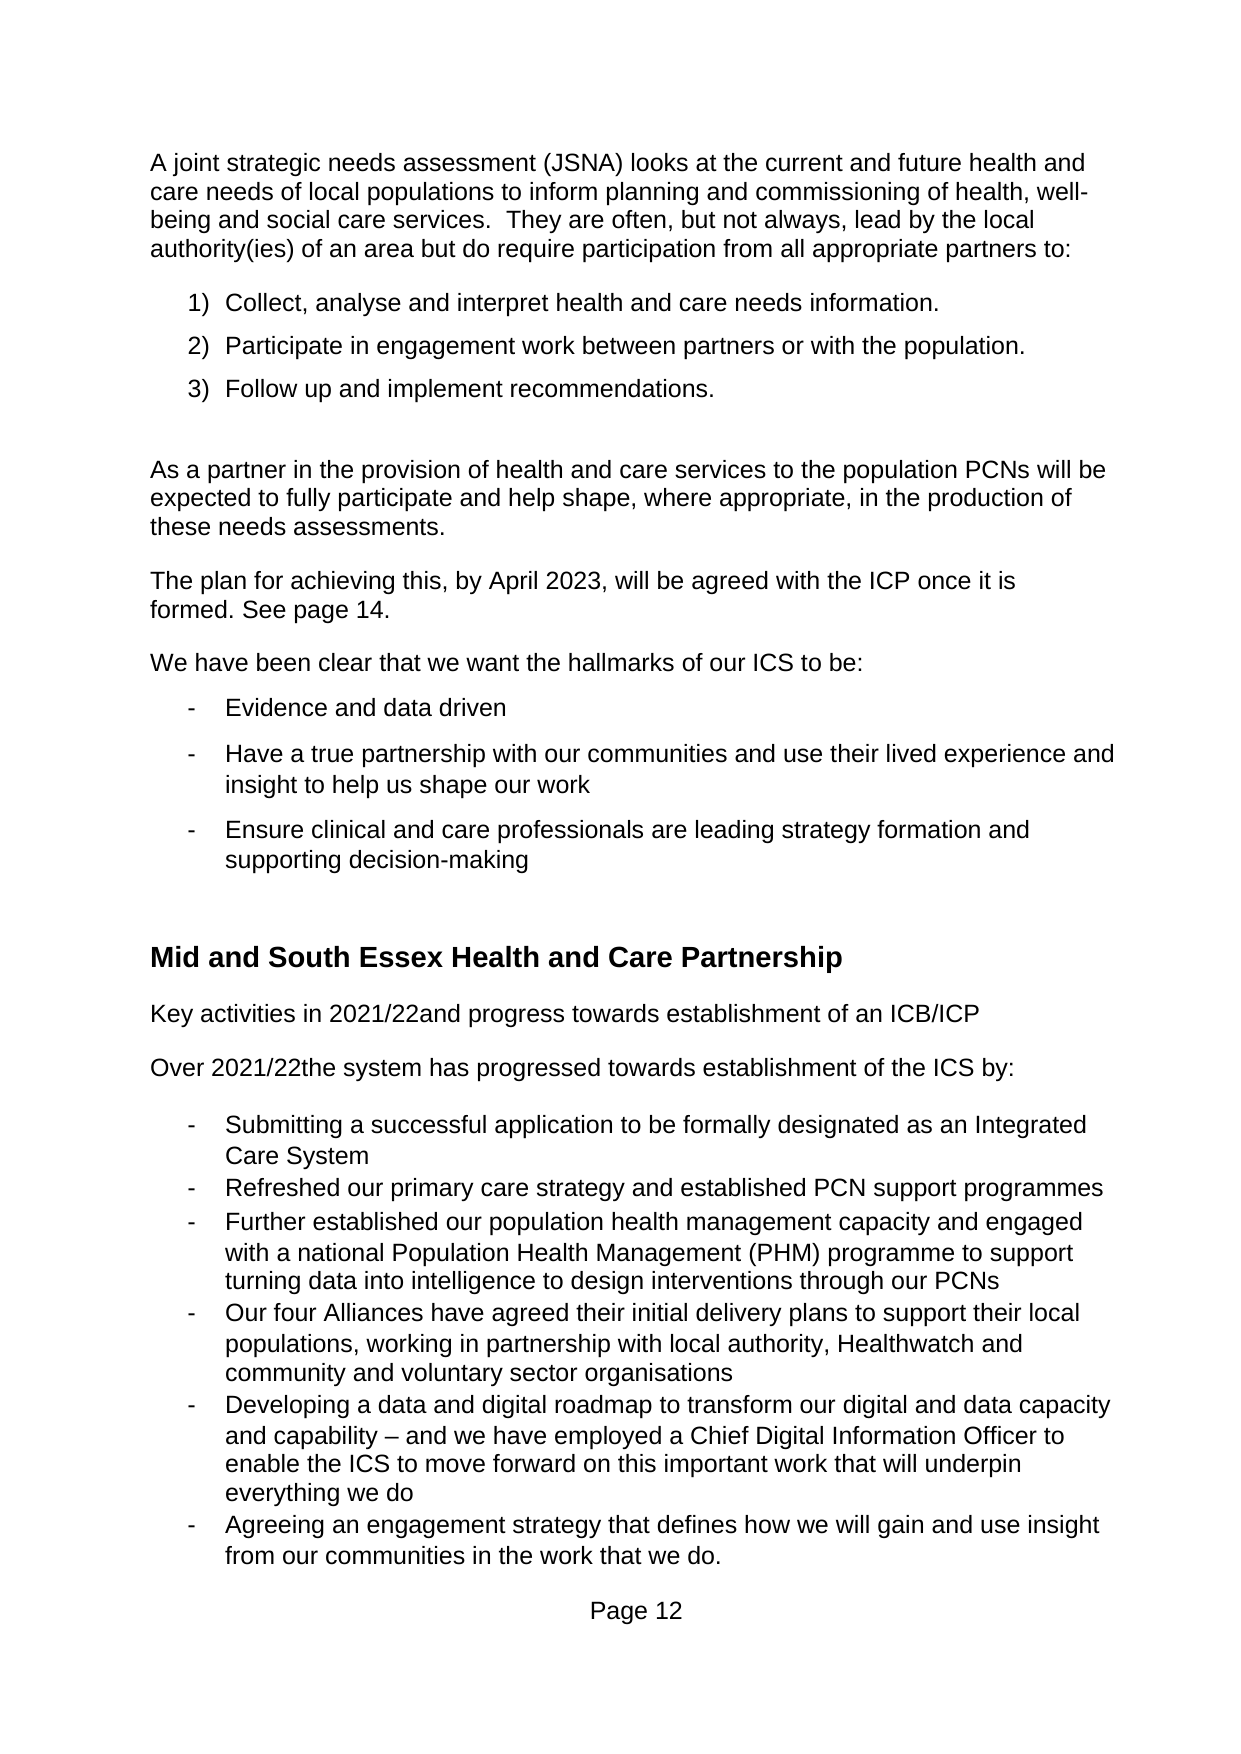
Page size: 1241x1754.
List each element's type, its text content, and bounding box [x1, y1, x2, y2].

list Submitting a successful application to be formally designated as an Integrated Care System [187, 1107, 1122, 1169]
list Refreshed our primary care strategy and established PCN support programmes [187, 1169, 1122, 1203]
text The plan for achieving this, by April 2023, will be agreed with the ICP once it is formed. See page 14. [150, 566, 1122, 623]
list Collect, analyse and interpret health and care needs information. [187, 288, 1122, 316]
list Our four Alliances have agreed their initial delivery plans to support their local populations, working in partnership with local authority, Healthwatch and community and voluntary sector organisations [187, 1295, 1122, 1387]
text A joint strategic needs assessment (JSNA) looks at the current and future health and care needs of local populations to inform planning and commissioning of health, well-being and social care services. They are often, but not always, lead by the local authority(ies) of an area but do require participation from all appropriate partners to: [150, 148, 1122, 263]
text We have been clear that we want the hallmarks of our ICS to be: [150, 648, 1122, 677]
subtitle Mid and South Essex Health and Care Partnership [150, 941, 1122, 974]
list Further established our population health management capacity and engaged with a national Population Health Management (PHM) programme to support turning data into intelligence to design interventions through our PCNs [187, 1203, 1122, 1295]
list Agreeing an engagement strategy that defines how we will gain and use insight from our communities in the work that we do. [187, 1507, 1122, 1570]
text As a partner in the provision of health and care services to the population PCNs will be expected to fully participate and help shape, where appropriate, in the production of these needs assessments. [150, 454, 1122, 541]
text Over 2021/22the system has progressed towards establishment of the ICS by: [150, 1053, 1122, 1082]
text Key activities in 2021/22and progress towards establishment of an ICB/ICP [150, 999, 1122, 1028]
list Follow up and implement recommendations. [187, 374, 1122, 403]
list Ensure clinical and care professionals are leading strategy formation and supporting decision-making [187, 811, 1122, 874]
list Participate in engagement work between partners or with the population. [187, 331, 1122, 359]
list Evidence and data driven [187, 689, 1122, 724]
list Have a true partnership with our communities and use their lived experience and insight to help us shape our work [187, 736, 1122, 799]
list Developing a data and digital roadmap to transform our digital and data capacity and capability – and we have employed a Chief Digital Information Officer to enable the ICS to move forward on this important work that will underpin everything we do [187, 1387, 1122, 1507]
